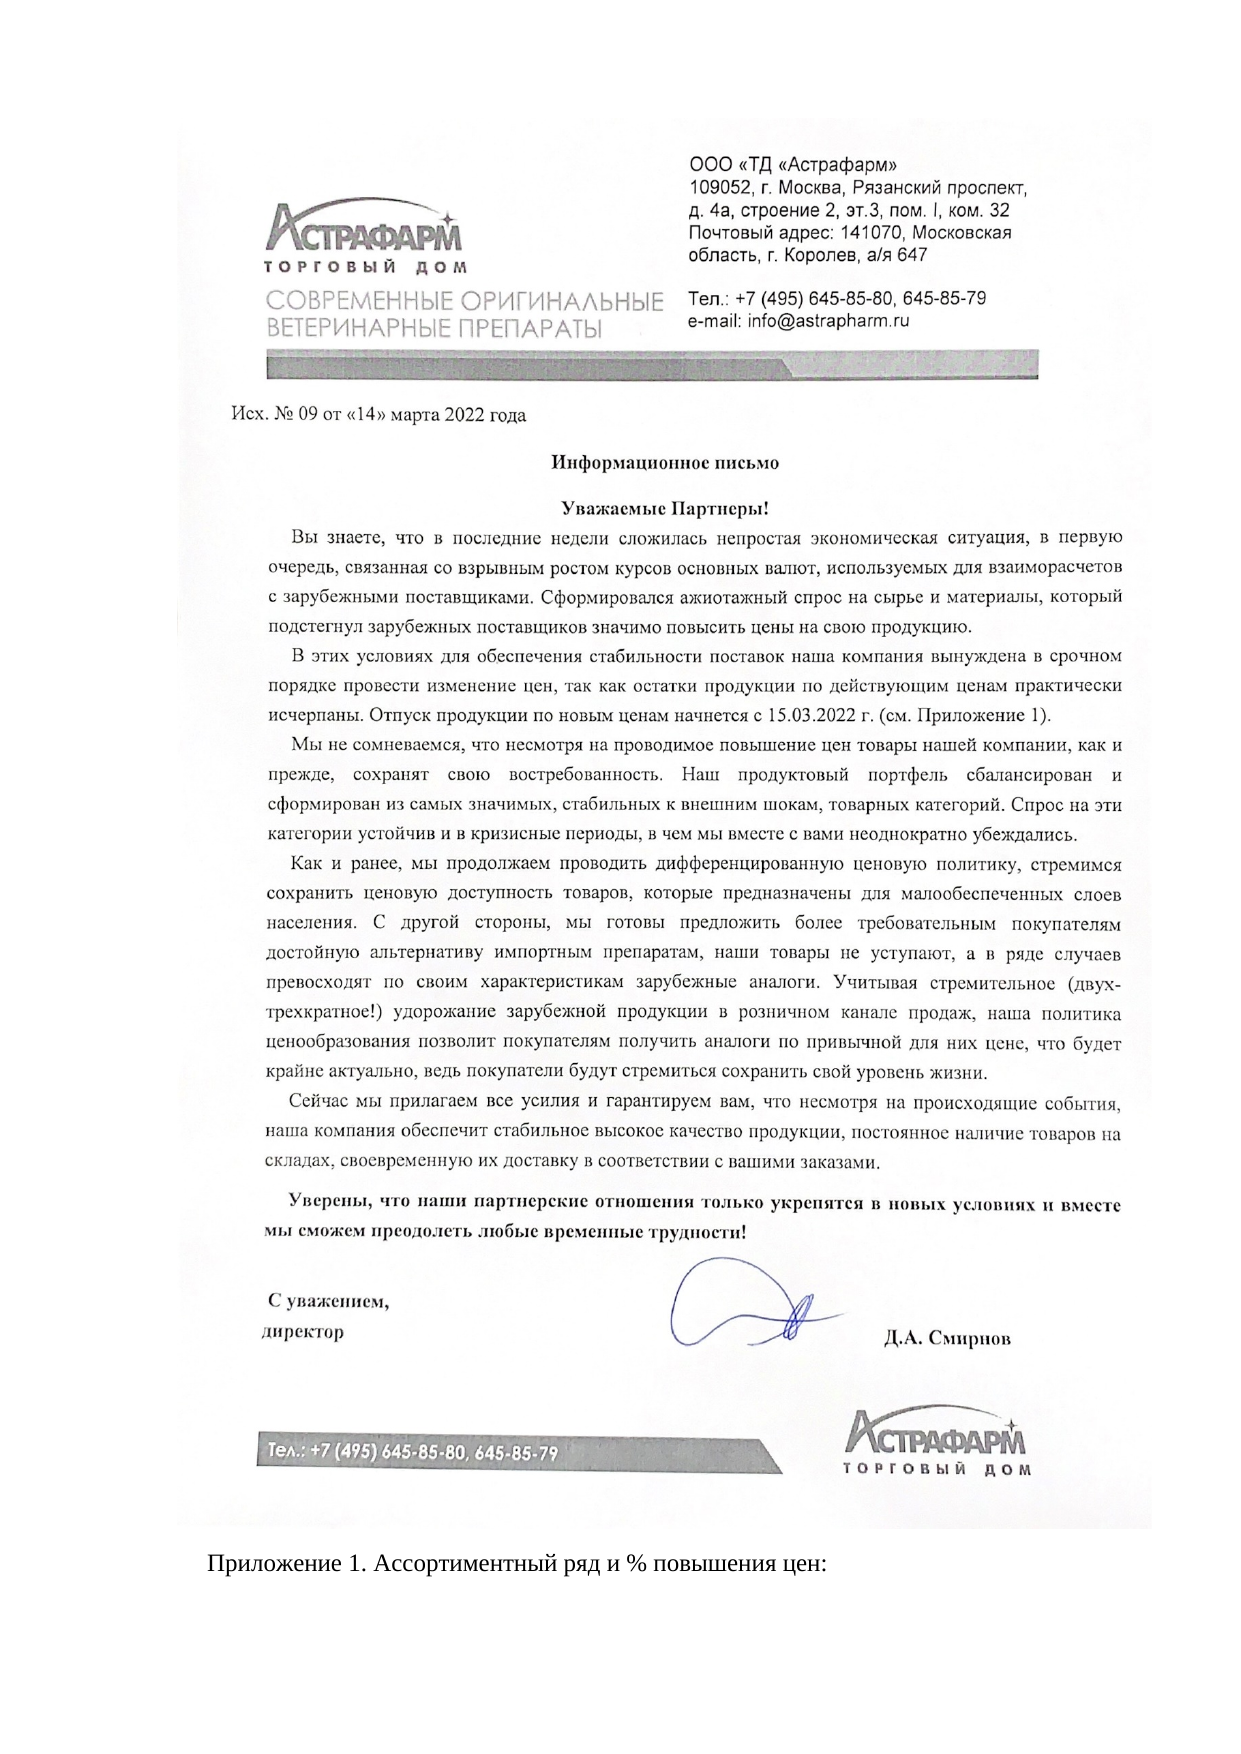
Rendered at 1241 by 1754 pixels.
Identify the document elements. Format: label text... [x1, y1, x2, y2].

text Приложение 1. Ассортиментный ряд и % повышения цен: [177, 1548, 1152, 1577]
picture [177, 118, 1152, 1529]
